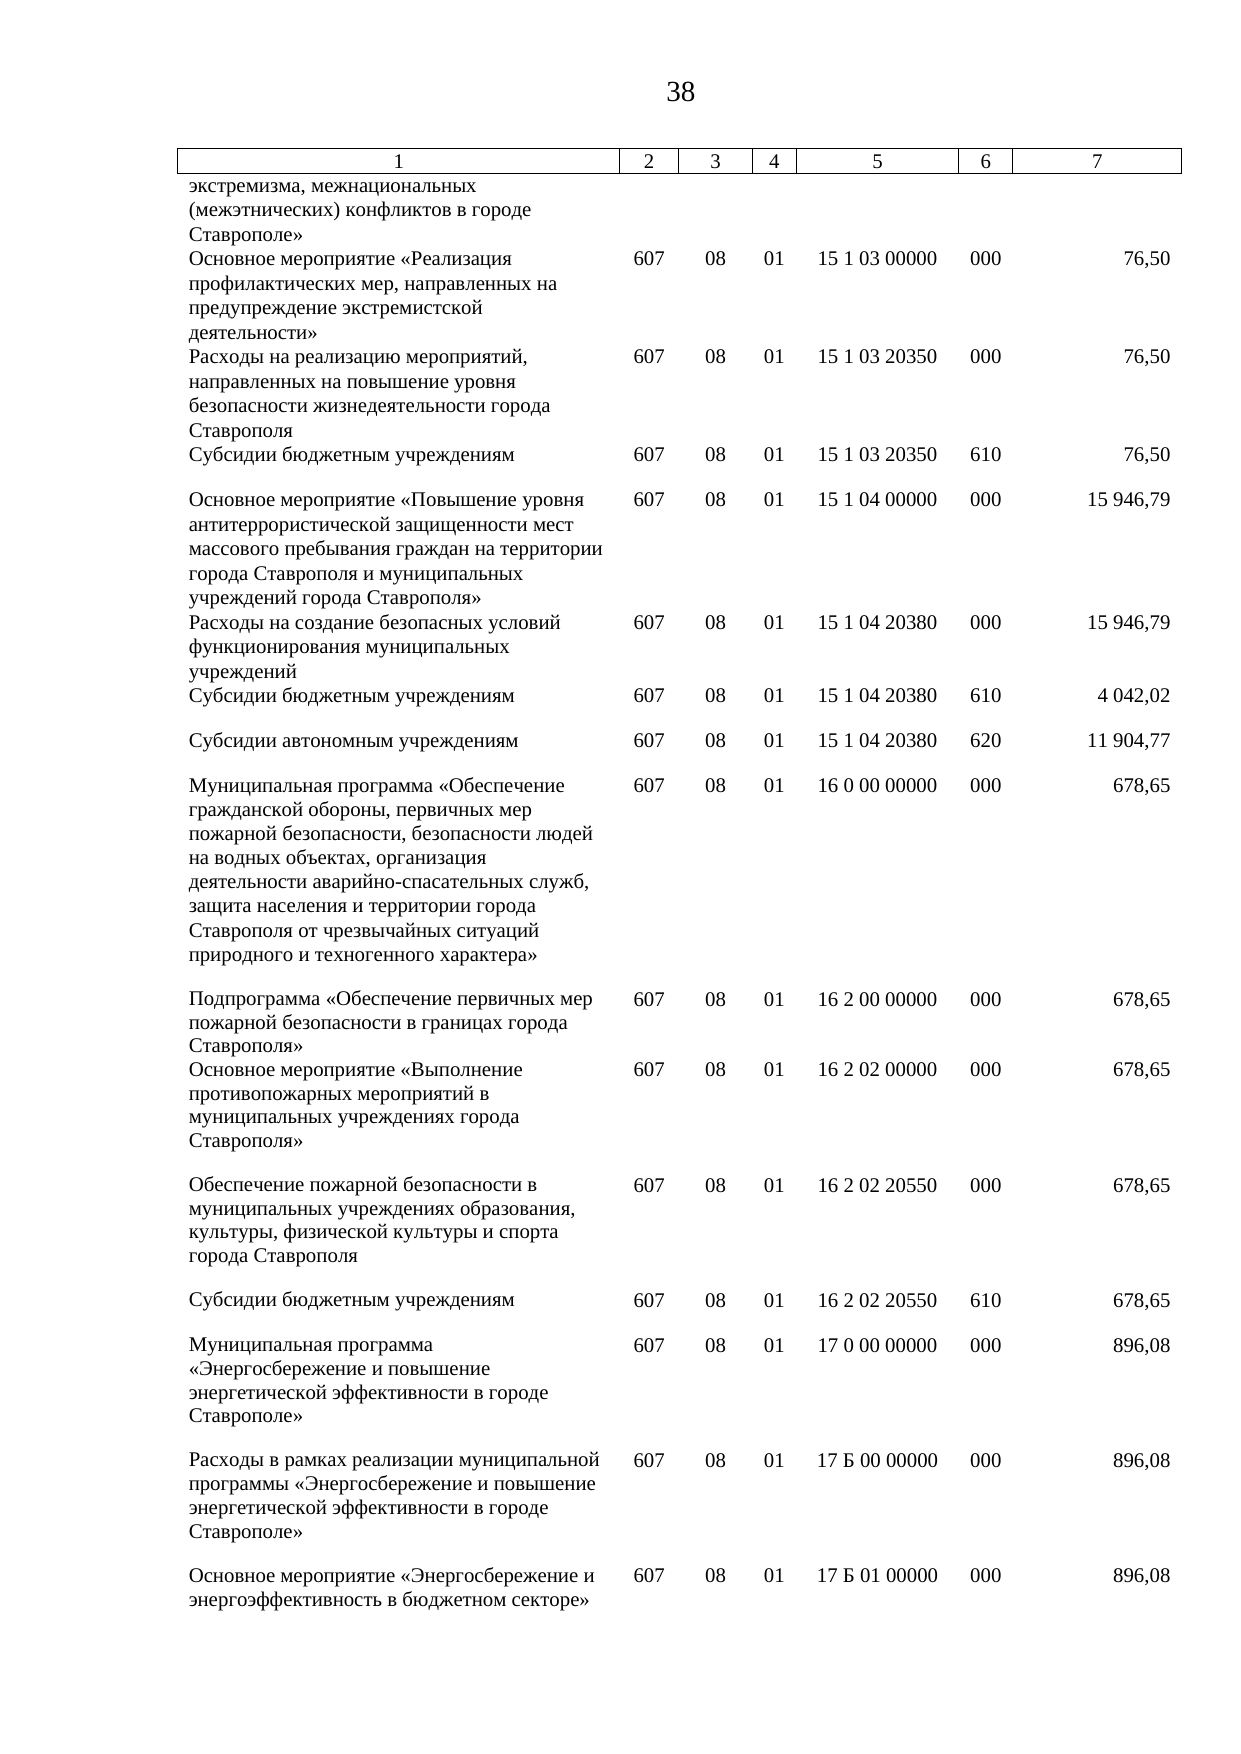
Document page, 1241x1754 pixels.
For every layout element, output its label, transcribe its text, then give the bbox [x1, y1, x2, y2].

table_header 1 [178, 149, 619, 173]
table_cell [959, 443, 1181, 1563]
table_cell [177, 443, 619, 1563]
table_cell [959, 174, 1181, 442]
table_header 6 [959, 149, 1012, 173]
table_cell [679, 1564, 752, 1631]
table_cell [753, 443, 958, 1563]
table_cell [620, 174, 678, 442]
table_header 2 [620, 149, 678, 173]
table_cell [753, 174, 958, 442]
table_header 7 [1013, 149, 1181, 173]
table_header 5 [797, 149, 958, 173]
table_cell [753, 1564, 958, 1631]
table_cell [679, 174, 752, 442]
table_header 3 [679, 149, 752, 173]
table_header 4 [753, 149, 796, 173]
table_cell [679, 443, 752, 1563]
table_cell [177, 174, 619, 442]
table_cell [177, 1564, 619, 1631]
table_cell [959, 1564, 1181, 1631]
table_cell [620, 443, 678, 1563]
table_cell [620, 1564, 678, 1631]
